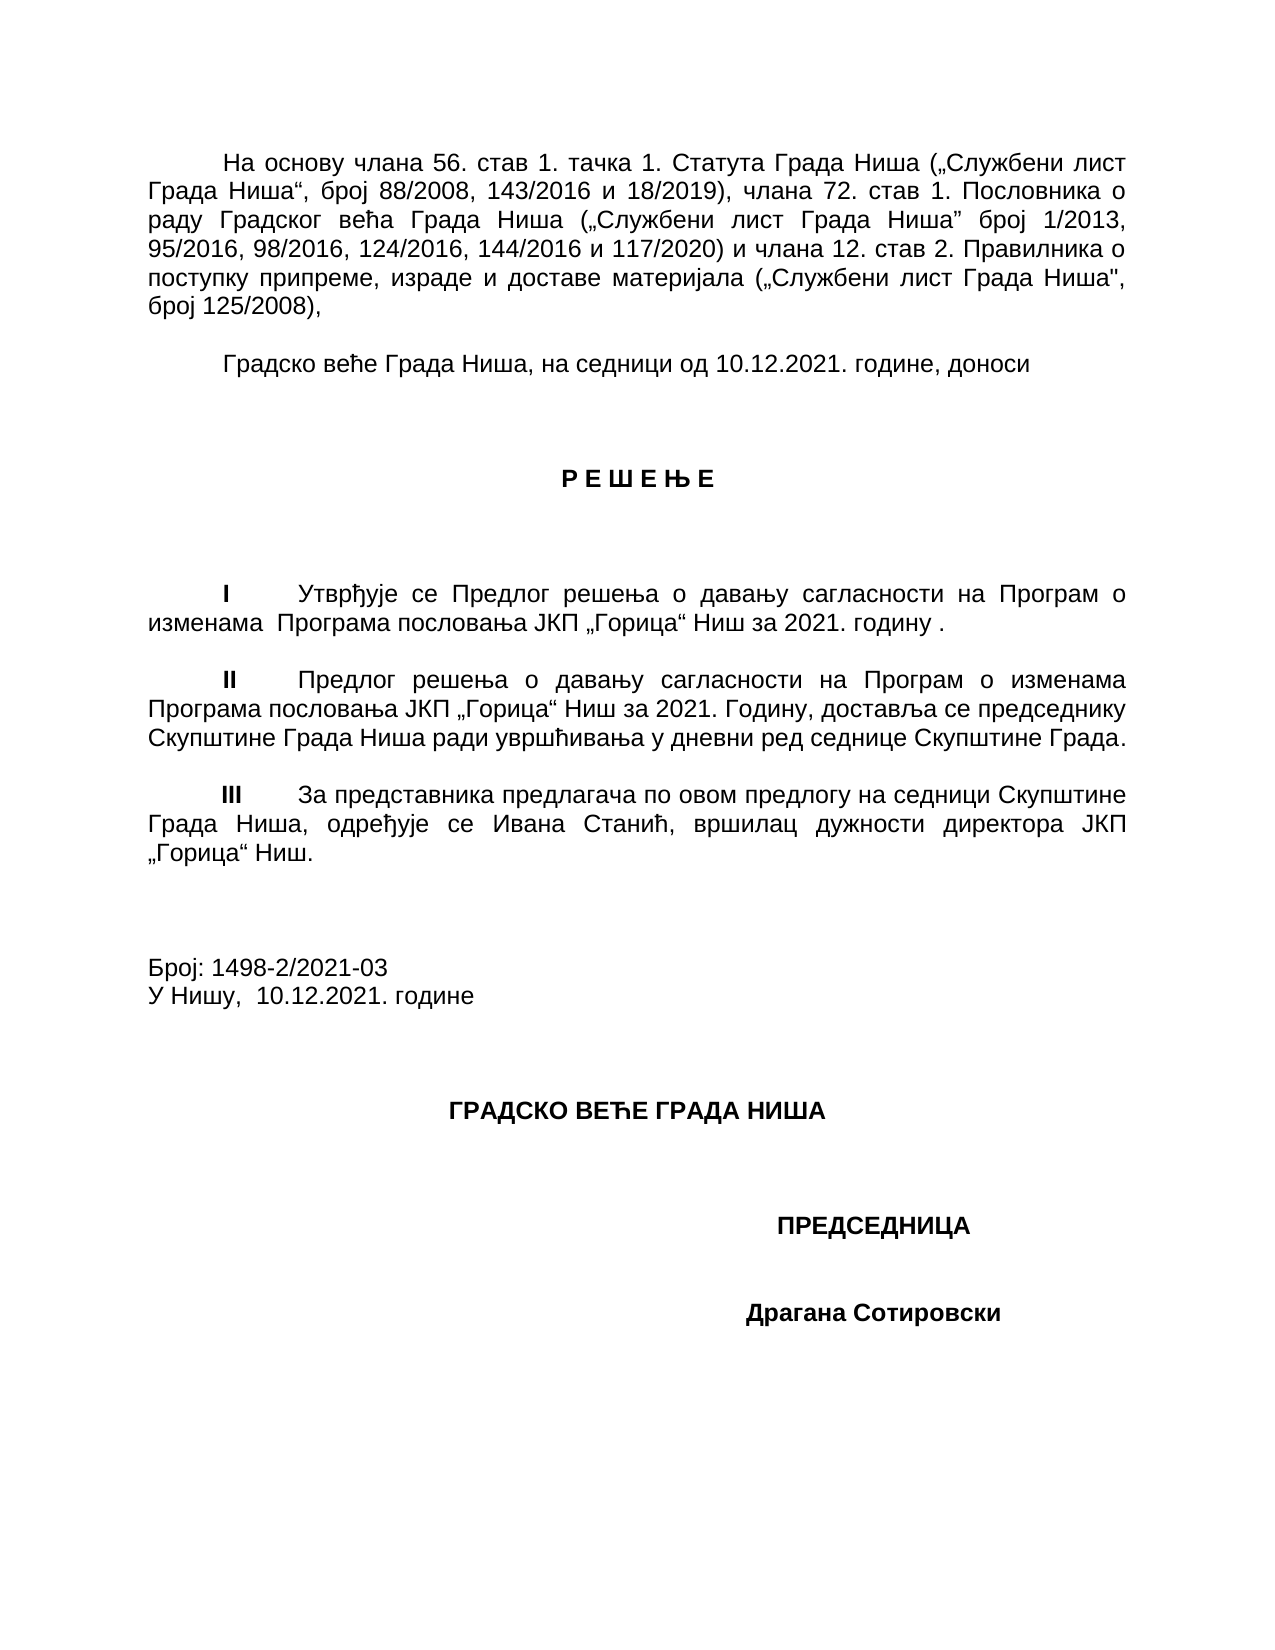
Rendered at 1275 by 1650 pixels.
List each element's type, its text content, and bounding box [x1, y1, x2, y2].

text II Предлог решења о давању сагласности на Програм о изменама Програма пословања ЈКП „Горица“ Ниш за 2021. Годину, доставља се председнику Скупштине Града Ниша ради увршћивања у дневни ред седнице Скупштине Града. [148, 665, 1127, 751]
text Р Е Ш Е Њ Е [148, 464, 1127, 493]
text Драгана Сотировски [620, 1298, 1127, 1326]
text Градско веће Града Ниша, на седници од 10.12.2021. године, доноси [148, 349, 1127, 378]
text ПРЕДСЕДНИЦА [620, 1211, 1127, 1240]
text У Нишу, 10.12.2021. године [148, 981, 1127, 1010]
text I Утврђује се Предлог решења о давању сагласности на Програм о изменама Програма пословања ЈКП „Горица“ Ниш за 2021. годину . [148, 579, 1127, 636]
text ГРАДСКО ВЕЋЕ ГРАДА НИША [148, 1096, 1127, 1125]
text На основу члана 56. став 1. тачка 1. Статута Града Ниша („Службени лист Града Ниша“, број 88/2008, 143/2016 и 18/2019), члана 72. став 1. Пословника о раду Градског већа Града Ниша („Службени лист Града Ниша” број 1/2013, 95/2016, 98/2016, 124/2016, 144/2016 и 117/2020) и члана 12. став 2. Правилника о поступку припреме, израде и доставе материјала („Службени лист Града Ниша", број 125/2008), [148, 148, 1127, 320]
text III За представника предлагача по овом предлогу на седници Скупштине Града Ниша, одређује се Ивана Станић, вршилац дужности директора ЈКП „Горица“ Ниш. [148, 780, 1127, 866]
text Број: 1498-2/2021-03 [148, 953, 1127, 981]
